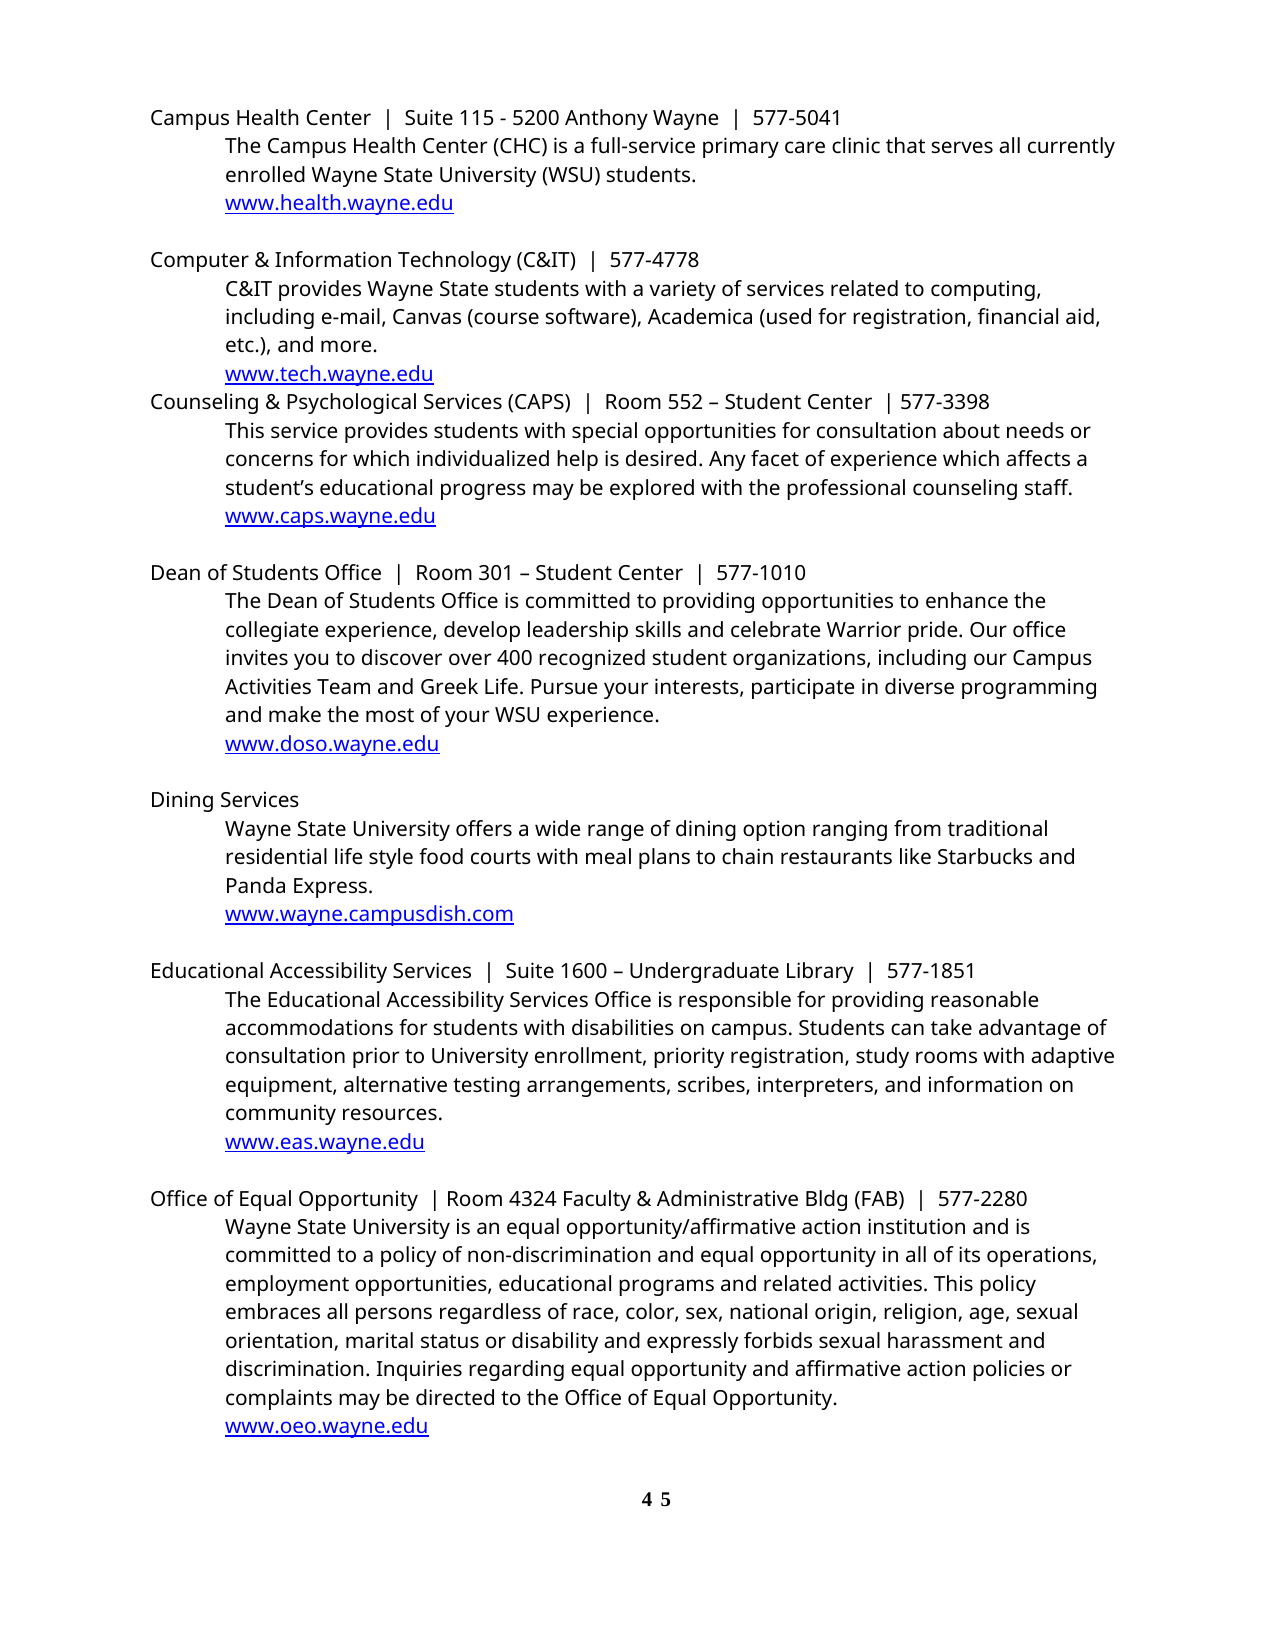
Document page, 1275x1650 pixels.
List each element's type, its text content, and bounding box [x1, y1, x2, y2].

text Wayne State University is an equal opportunity/affirmative action institution and is committed to a policy of non-discrimination and equal opportunity in all of its operations, employment opportunities, educational programs and related activities. This policy embraces all persons regardless of race, color, sex, national origin, religion, age, sexual orientation, marital status or disability and expressly forbids sexual harassment and discrimination. Inquiries regarding equal opportunity and affirmative action policies or complaints may be directed to the Office of Equal Opportunity. [225, 1212, 1125, 1411]
text www.oeo.wayne.edu [225, 1411, 1125, 1440]
text www.doso.wayne.edu [225, 729, 1125, 757]
text Dining Services [150, 786, 1125, 814]
text www.tech.wayne.edu [225, 359, 1125, 387]
text Campus Health Center | Suite 115 - 5200 Anthony Wayne | 577-5041 [150, 103, 1125, 132]
text www.caps.wayne.edu [225, 501, 1125, 530]
text Computer & Information Technology (C&IT) | 577-4778 [150, 245, 1125, 274]
text Office of Equal Opportunity | Room 4324 Faculty & Administrative Bldg (FAB) | 577-2280 [150, 1184, 1125, 1212]
text The Campus Health Center (CHC) is a full-service primary care clinic that serves all currently enrolled Wayne State University (WSU) students. [225, 132, 1125, 188]
text The Educational Accessibility Services Office is responsible for providing reasonable accommodations for students with disabilities on campus. Students can take advantage of consultation prior to University enrollment, priority registration, study rooms with adaptive equipment, alternative testing arrangements, scribes, interpreters, and information on community resources. [225, 985, 1125, 1127]
text www.wayne.campusdish.com [225, 899, 1125, 928]
text This service provides students with special opportunities for consultation about needs or concerns for which individualized help is desired. Any facet of experience which affects a student’s educational progress may be explored with the professional counseling staff. [225, 416, 1125, 501]
text Wayne State University offers a wide range of dining option ranging from traditional residential life style food courts with meal plans to chain restaurants like Starbucks and Panda Express. [225, 814, 1125, 899]
text Educational Accessibility Services | Suite 1600 – Undergraduate Library | 577-1851 [150, 956, 1125, 985]
text www.health.wayne.edu [225, 188, 1125, 217]
text The Dean of Students Office is committed to providing opportunities to enhance the collegiate experience, develop leadership skills and celebrate Warrior pride. Our office invites you to discover over 400 recognized student organizations, including our Campus Activities Team and Greek Life. Pursue your interests, participate in diverse programming and make the most of your WSU experience. [225, 587, 1125, 729]
text www.eas.wayne.edu [225, 1127, 1125, 1155]
text Counseling & Psychological Services (CAPS) | Room 552 – Student Center | 577-3398 [150, 387, 1125, 416]
text C&IT provides Wayne State students with a variety of services related to computing, including e-mail, Canvas (course software), Academica (used for registration, financial aid, etc.), and more. [225, 274, 1125, 359]
text Dean of Students Office | Room 301 – Student Center | 577-1010 [150, 558, 1125, 587]
